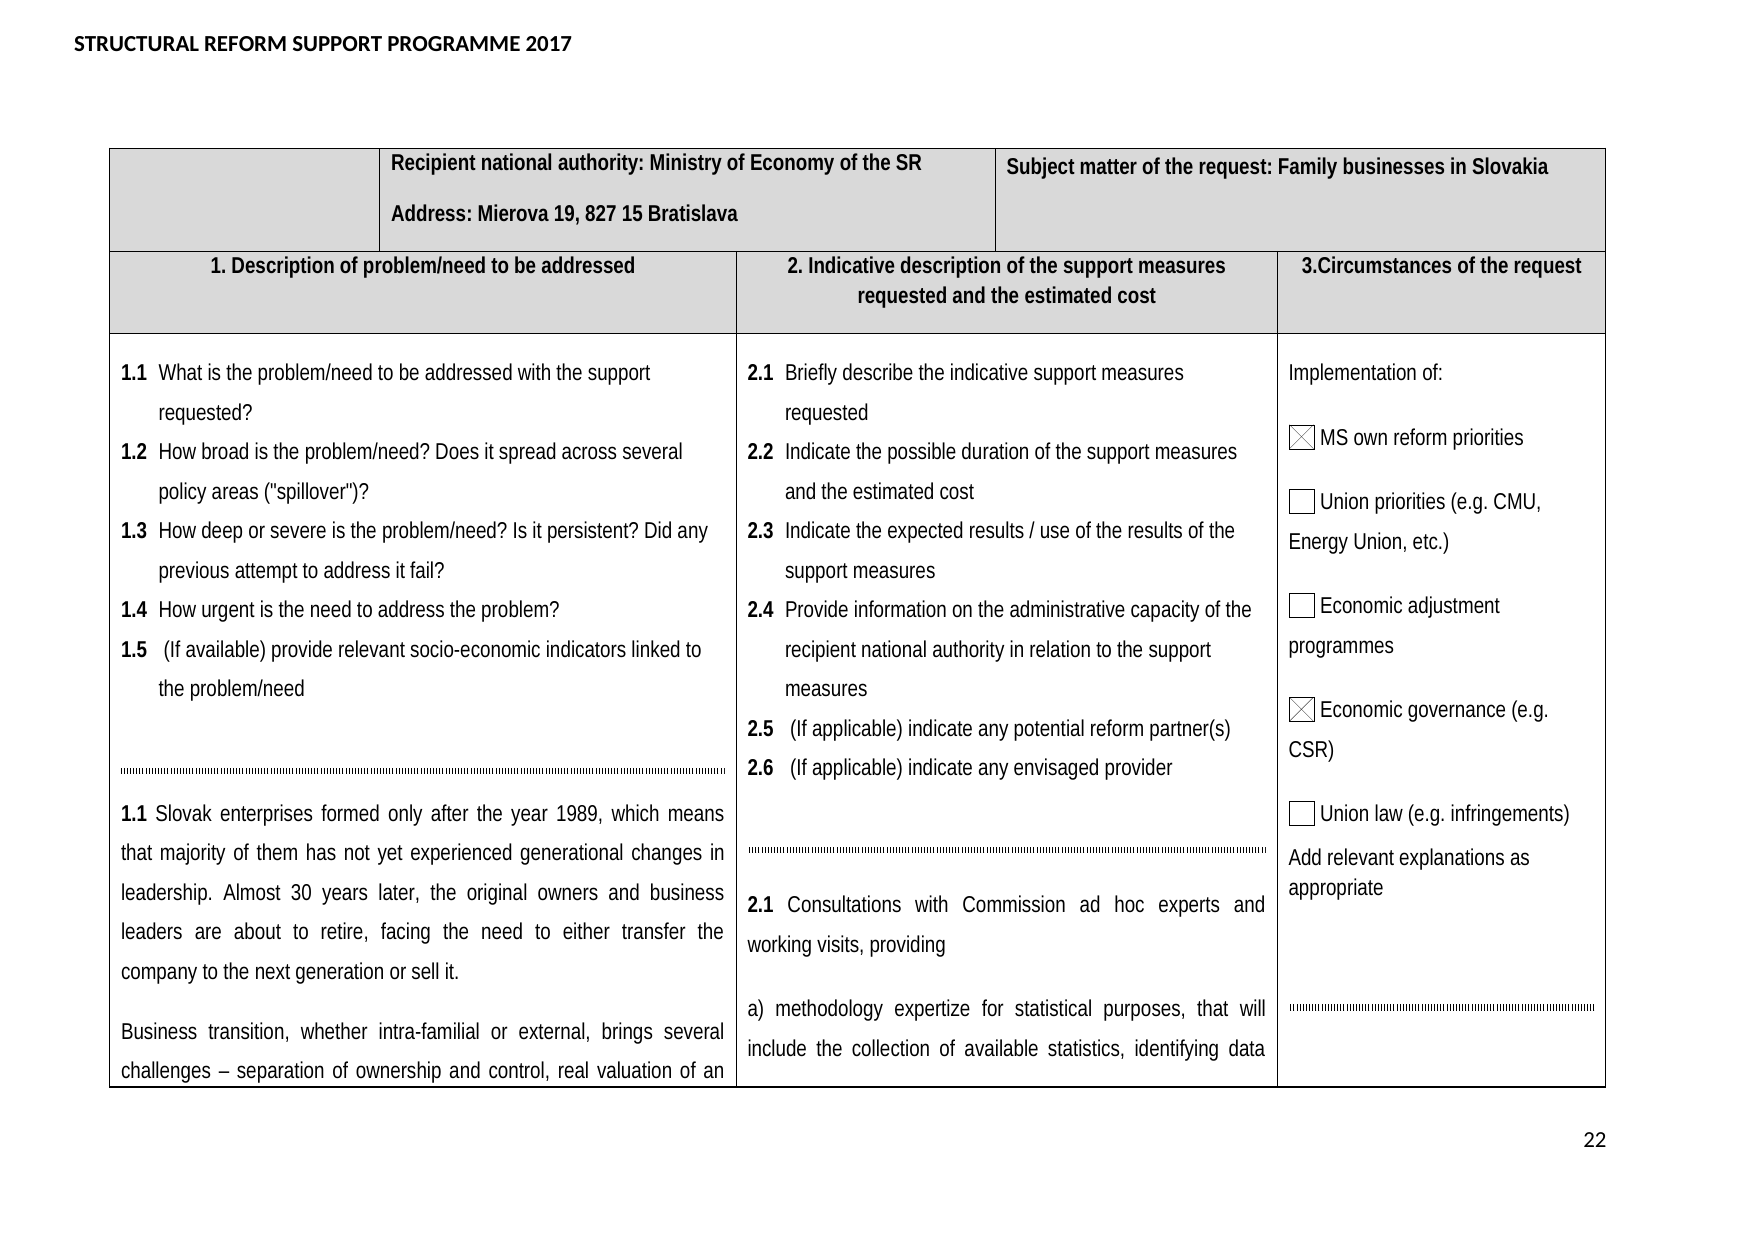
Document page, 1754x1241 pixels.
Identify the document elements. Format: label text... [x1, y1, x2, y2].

table_header Recipient national authority: Ministry of Economy of the SR Address: Mierova 19, 827 15 Bratislava [380, 149, 995, 251]
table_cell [737, 334, 1277, 1086]
table_cell 1. Description of problem/need to be addressed [110, 252, 736, 333]
table_header Subject matter of the request: Family businesses in Slovakia [996, 149, 1605, 251]
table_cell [1278, 334, 1605, 1086]
table_cell 2. Indicative description of the support measures requested and the estimated cost [737, 252, 1277, 333]
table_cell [110, 334, 736, 1086]
table_header [110, 149, 379, 251]
table_cell 3.Circumstances of the request [1278, 252, 1605, 333]
